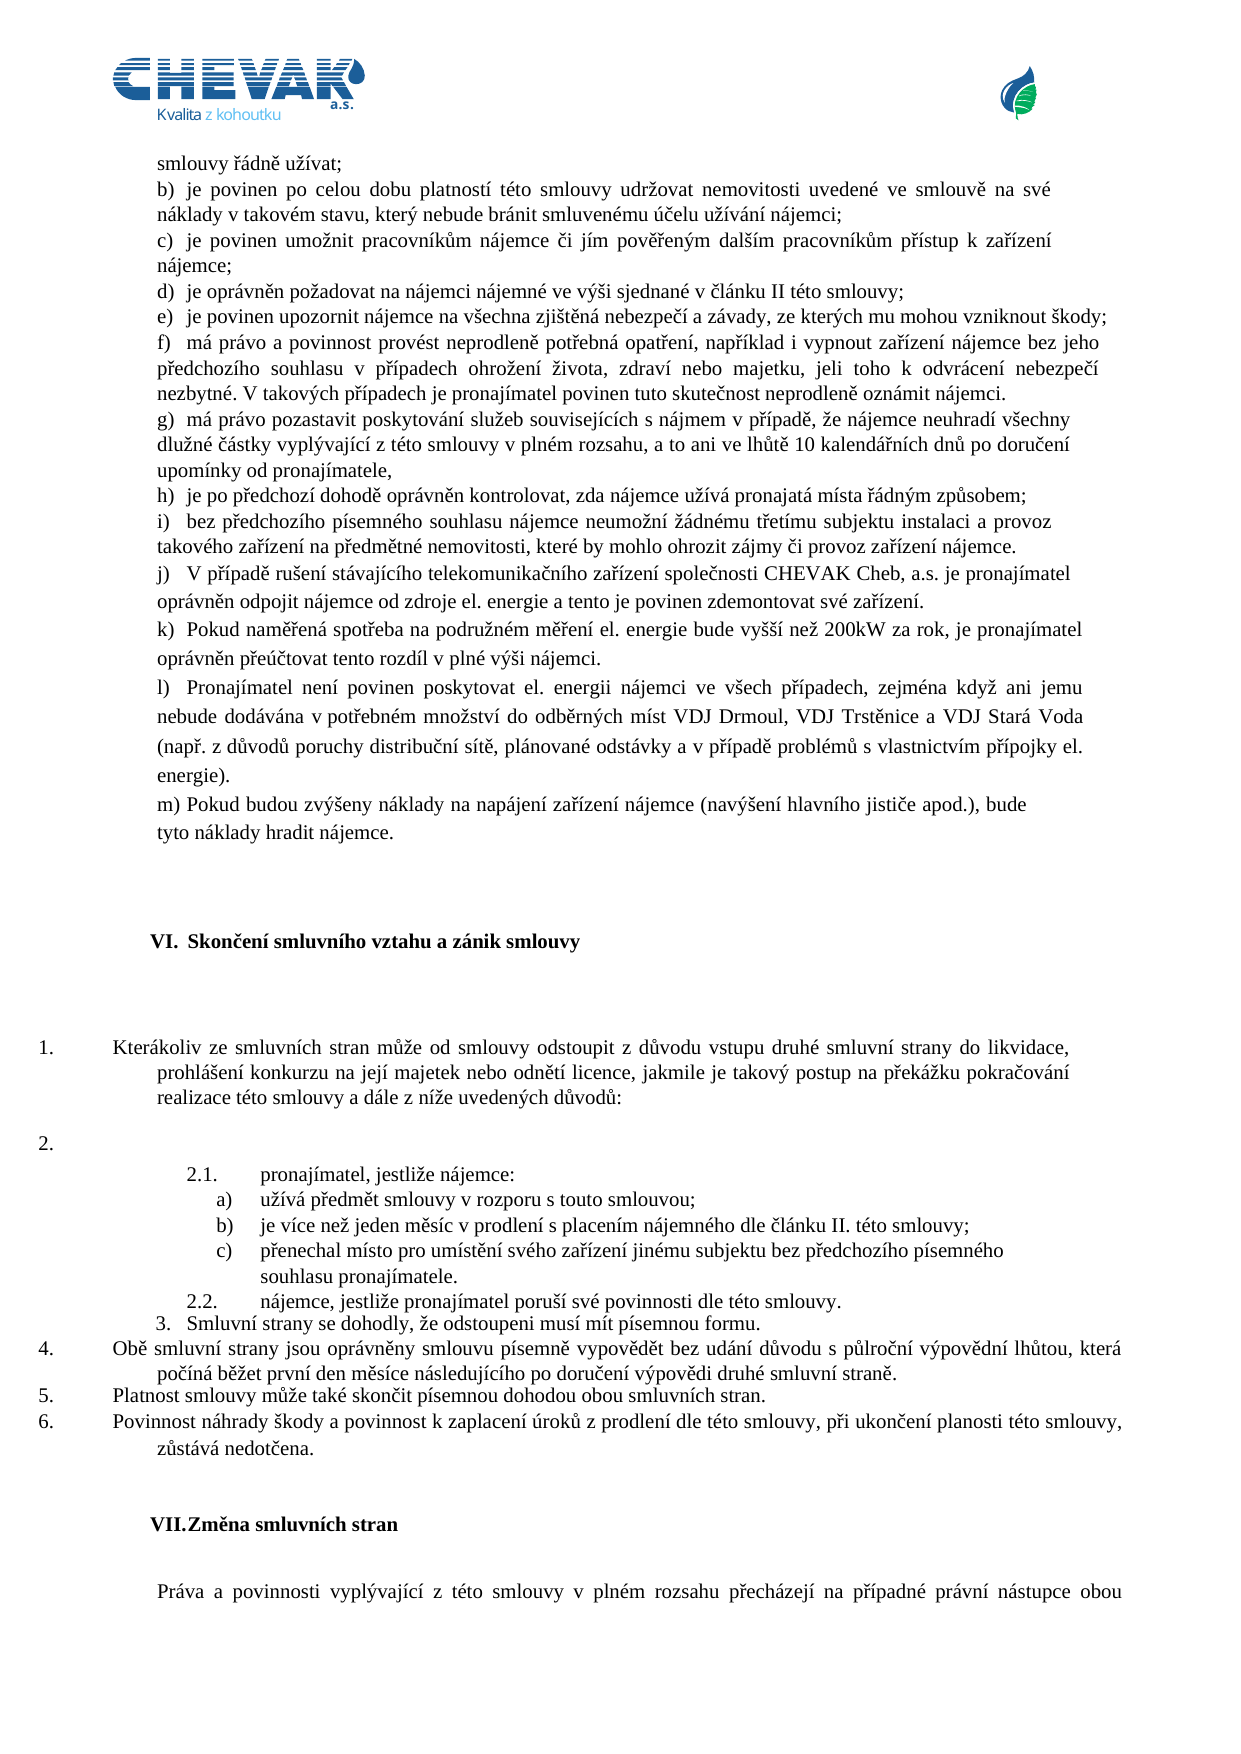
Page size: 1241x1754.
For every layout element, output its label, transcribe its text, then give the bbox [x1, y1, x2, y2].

list Obě smluvní strany jsou oprávněny smlouvu písemně vypovědět bez udání důvodu s půlroční výpovědní lhůtou, která počíná běžet první den měsíce následujícího po doručení výpovědi druhé smluvní straně. [38, 1335, 1123, 1386]
list Skončení smluvního vztahu a zánik smlouvy [150, 931, 1128, 953]
text m) Pokud budou zvýšeny náklady na napájení zařízení nájemce (navýšení hlavního jističe apod.), bude tyto náklady hradit nájemce. [157, 788, 1028, 845]
list Smluvní strany se dohodly, že odstoupeni musí mít písemnou formu. [155, 1314, 1128, 1335]
list užívá předmět smlouvy v rozporu s touto smlouvou; [157, 1186, 1128, 1212]
list bez předchozího písemného souhlasu nájemce neumožní žádnému třetímu subjektu instalaci a provoz takového zařízení na předmětné nemovitosti, které by mohlo ohrozit zájmy či provoz zařízení nájemce. [157, 508, 1053, 559]
list je povinen umožnit pracovníkům nájemce či jím pověřeným dalším pracovníkům přístup k zařízení nájemce; [157, 227, 1053, 278]
list přenechal místo pro umístění svého zařízení jinému subjektu bez předchozího písemného [157, 1237, 1128, 1263]
list je povinen upozornit nájemce na všechna zjištěná nebezpečí a závady, ze kterých mu mohou vzniknout škody; [157, 303, 1128, 329]
text f) má právo a povinnost provést neprodleně potřebná opatření, například i vypnout zařízení nájemce bez jeho předchozího souhlasu v případech ohrožení života, zdraví nebo majetku, jeli toho k odvrácení nebezpečí nezbytné. V takových případech je pronajímatel povinen tuto skutečnost neprodleně oznámit nájemci. [157, 329, 1101, 406]
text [157, 1577, 1123, 1603]
list je oprávněn požadovat na nájemci nájemné ve výši sjednané v článku II této smlouvy; [157, 278, 1128, 303]
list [157, 150, 1028, 176]
list pronajímatel, jestliže nájemce: [157, 1161, 1128, 1186]
text j) V případě rušení stávajícího telekomunikačního zařízení společnosti CHEVAK Cheb, a.s. je pronajímatel oprávněn odpojit nájemce od zdroje el. energie a tento je povinen zdemontovat své zařízení. [157, 559, 1071, 614]
list je povinen po celou dobu platností této smlouvy udržovat nemovitosti uvedené ve smlouvě na své náklady v takovém stavu, který nebude bránit smluvenému účelu užívání nájemci; [157, 176, 1053, 227]
text k) Pokud naměřená spotřeba na podružném měření el. energie bude vyšší než 200kW za rok, je pronajímatel oprávněn přeúčtovat tento rozdíl v plné výši nájemci. [157, 614, 1084, 671]
list nájemce, jestliže pronajímatel poruší své povinnosti dle této smlouvy. [150, 1288, 1128, 1314]
list je po předchozí dohodě oprávněn kontrolovat, zda nájemce užívá pronajatá místa řádným způsobem; [157, 482, 1071, 508]
list má právo pozastavit poskytování služeb souvisejících s nájmem v případě, že nájemce neuhradí všechny dlužné částky vyplývající z této smlouvy v plném rozsahu, a to ani ve lhůtě 10 kalendářních dnů po doručení upomínky od pronajímatele, [157, 406, 1071, 482]
list Povinnost náhrady škody a povinnost k zaplacení úroků z prodlení dle této smlouvy, při ukončení planosti této smlouvy, zůstává nedotčena. [38, 1407, 1123, 1461]
list Změna smluvních stran [150, 1514, 1128, 1535]
text l) Pronajímatel není povinen poskytovat el. energii nájemci ve všech případech, zejména když ani jemu nebude dodávána v potřebném množství do odběrných míst VDJ Drmoul, VDJ Trstěnice a VDJ Stará Voda (např. z důvodů poruchy distribuční sítě, plánované odstávky a v případě problémů s vlastnictvím přípojky el. energie). [157, 671, 1084, 788]
text souhlasu pronajímatele. [231, 1263, 1128, 1288]
list Kterákoliv ze smluvních stran může od smlouvy odstoupit z důvodu vstupu druhé smluvní strany do likvidace, prohlášení konkurzu na její majetek nebo odnětí licence, jakmile je takový postup na překážku pokračování realizace této smlouvy a dále z níže uvedených důvodů: [38, 1034, 1072, 1109]
list je více než jeden měsíc v prodlení s placením nájemného dle článku II. této smlouvy; [157, 1212, 1128, 1237]
list Platnost smlouvy může také skončit písemnou dohodou obou smluvních stran. [38, 1386, 1128, 1407]
